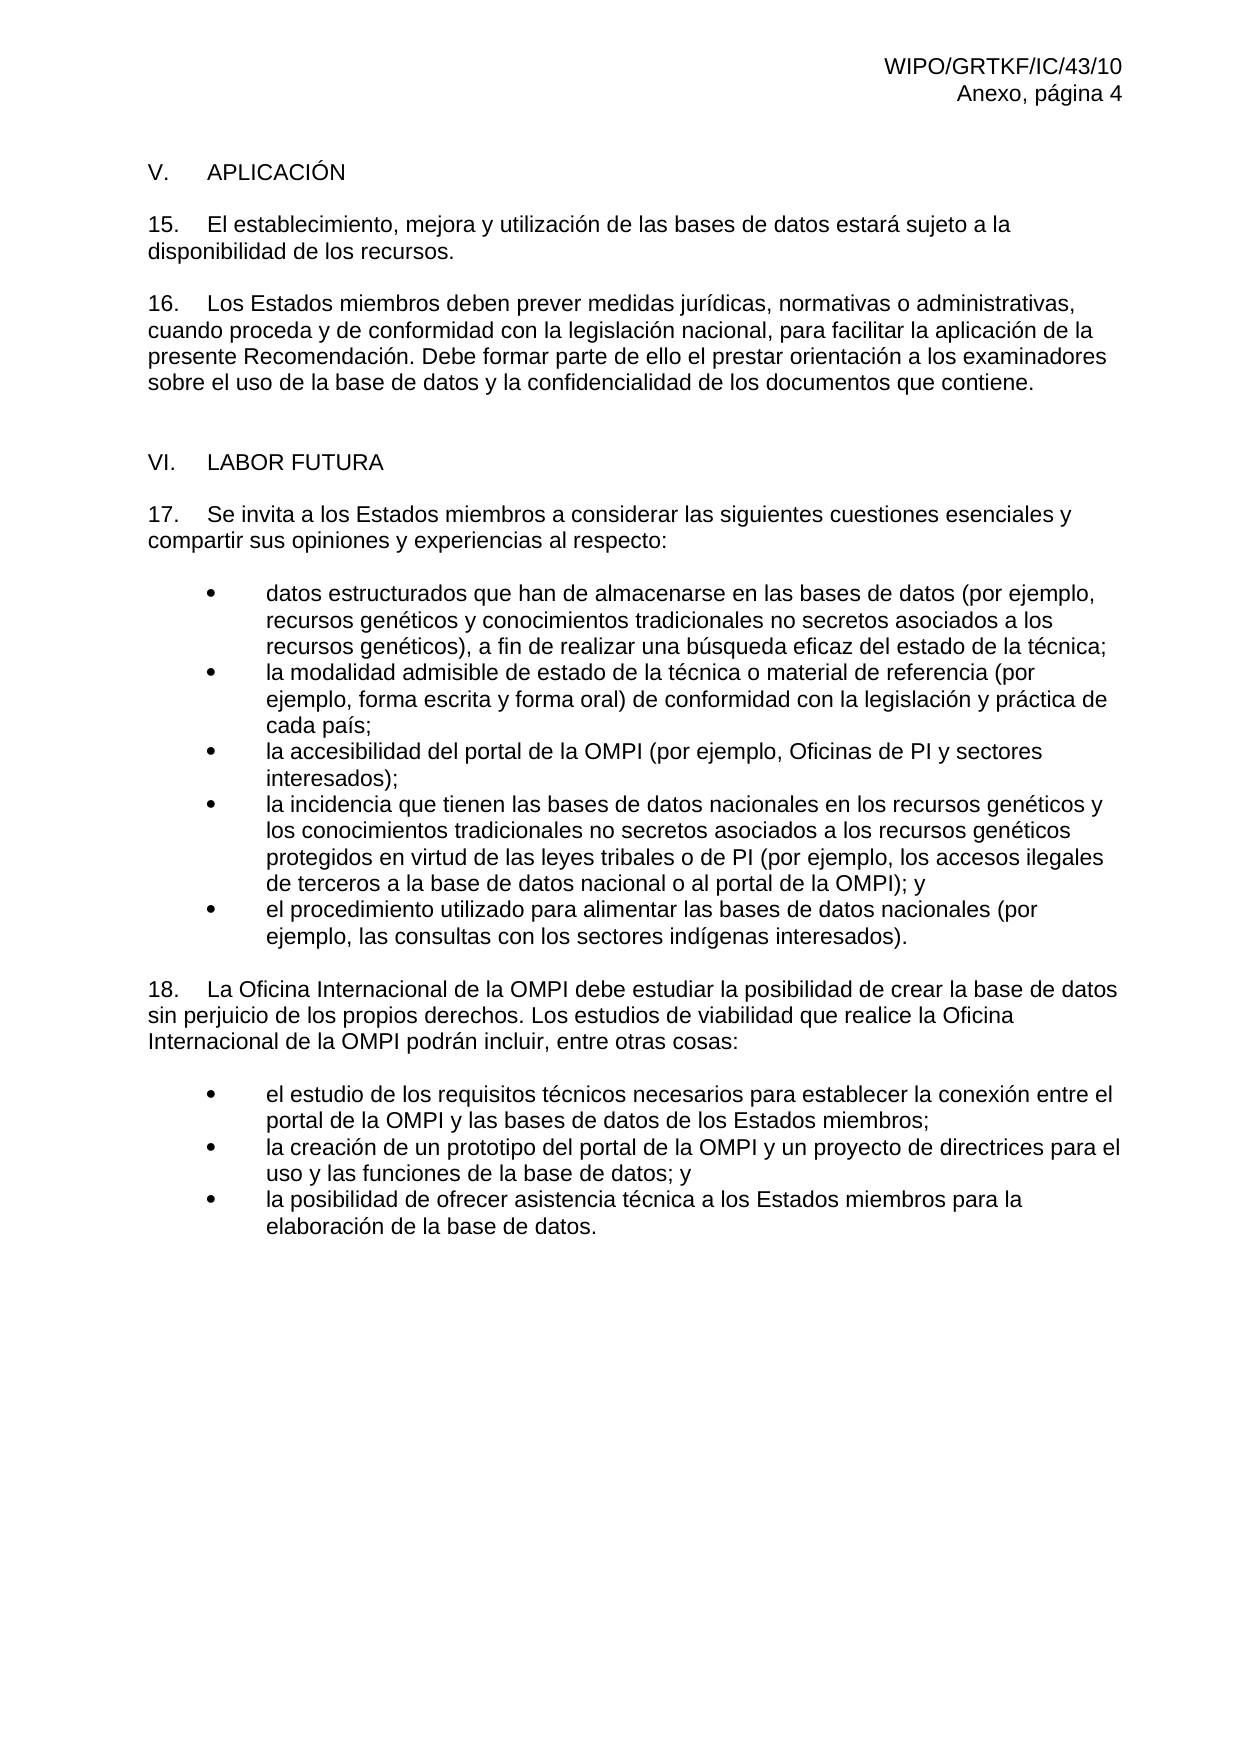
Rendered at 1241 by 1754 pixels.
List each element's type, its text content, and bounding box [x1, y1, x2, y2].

text La Oficina Internacional de la OMPI debe estudiar la posibilidad de crear la base de datos sin perjuicio de los propios derechos. Los estudios de viabilidad que realice la Oficina Internacional de la OMPI podrán incluir, entre otras cosas: [148, 976, 1122, 1054]
list el estudio de los requisitos técnicos necesarios para establecer la conexión entre el portal de la OMPI y las bases de datos de los Estados miembros; [207, 1081, 1122, 1134]
list datos estructurados que han de almacenarse en las bases de datos (por ejemplo, recursos genéticos y conocimientos tradicionales no secretos asociados a los recursos genéticos), a fin de realizar una búsqueda eficaz del estado de la técnica; [207, 580, 1122, 659]
list la creación de un prototipo del portal de la OMPI y un proyecto de directrices para el uso y las funciones de la base de datos; y [207, 1134, 1122, 1186]
list la accesibilidad del portal de la OMPI (por ejemplo, Oficinas de PI y sectores interesados); [207, 738, 1122, 791]
text Se invita a los Estados miembros a considerar las siguientes cuestiones esenciales y compartir sus opiniones y experiencias al respecto: [148, 501, 1122, 554]
list VI. LABOR FUTURA [148, 448, 1122, 475]
list V. APLICACIÓN [148, 158, 1122, 185]
list la modalidad admisible de estado de la técnica o material de referencia (por ejemplo, forma escrita y forma oral) de conformidad con la legislación y práctica de cada país; [207, 659, 1122, 738]
text Los Estados miembros deben prever medidas jurídicas, normativas o administrativas, cuando proceda y de conformidad con la legislación nacional, para facilitar la aplicación de la presente Recomendación. Debe formar parte de ello el prestar orientación a los examinadores sobre el uso de la base de datos y la confidencialidad de los documentos que contiene. [148, 290, 1122, 396]
list el procedimiento utilizado para alimentar las bases de datos nacionales (por ejemplo, las consultas con los sectores indígenas interesados). [207, 896, 1122, 949]
text El establecimiento, mejora y utilización de las bases de datos estará sujeto a la disponibilidad de los recursos. [148, 211, 1122, 264]
list la posibilidad de ofrecer asistencia técnica a los Estados miembros para la elaboración de la base de datos. [207, 1186, 1122, 1239]
list la incidencia que tienen las bases de datos nacionales en los recursos genéticos y los conocimientos tradicionales no secretos asociados a los recursos genéticos protegidos en virtud de las leyes tribales o de PI (por ejemplo, los accesos ilegales de terceros a la base de datos nacional o al portal de la OMPI); y [207, 791, 1122, 896]
